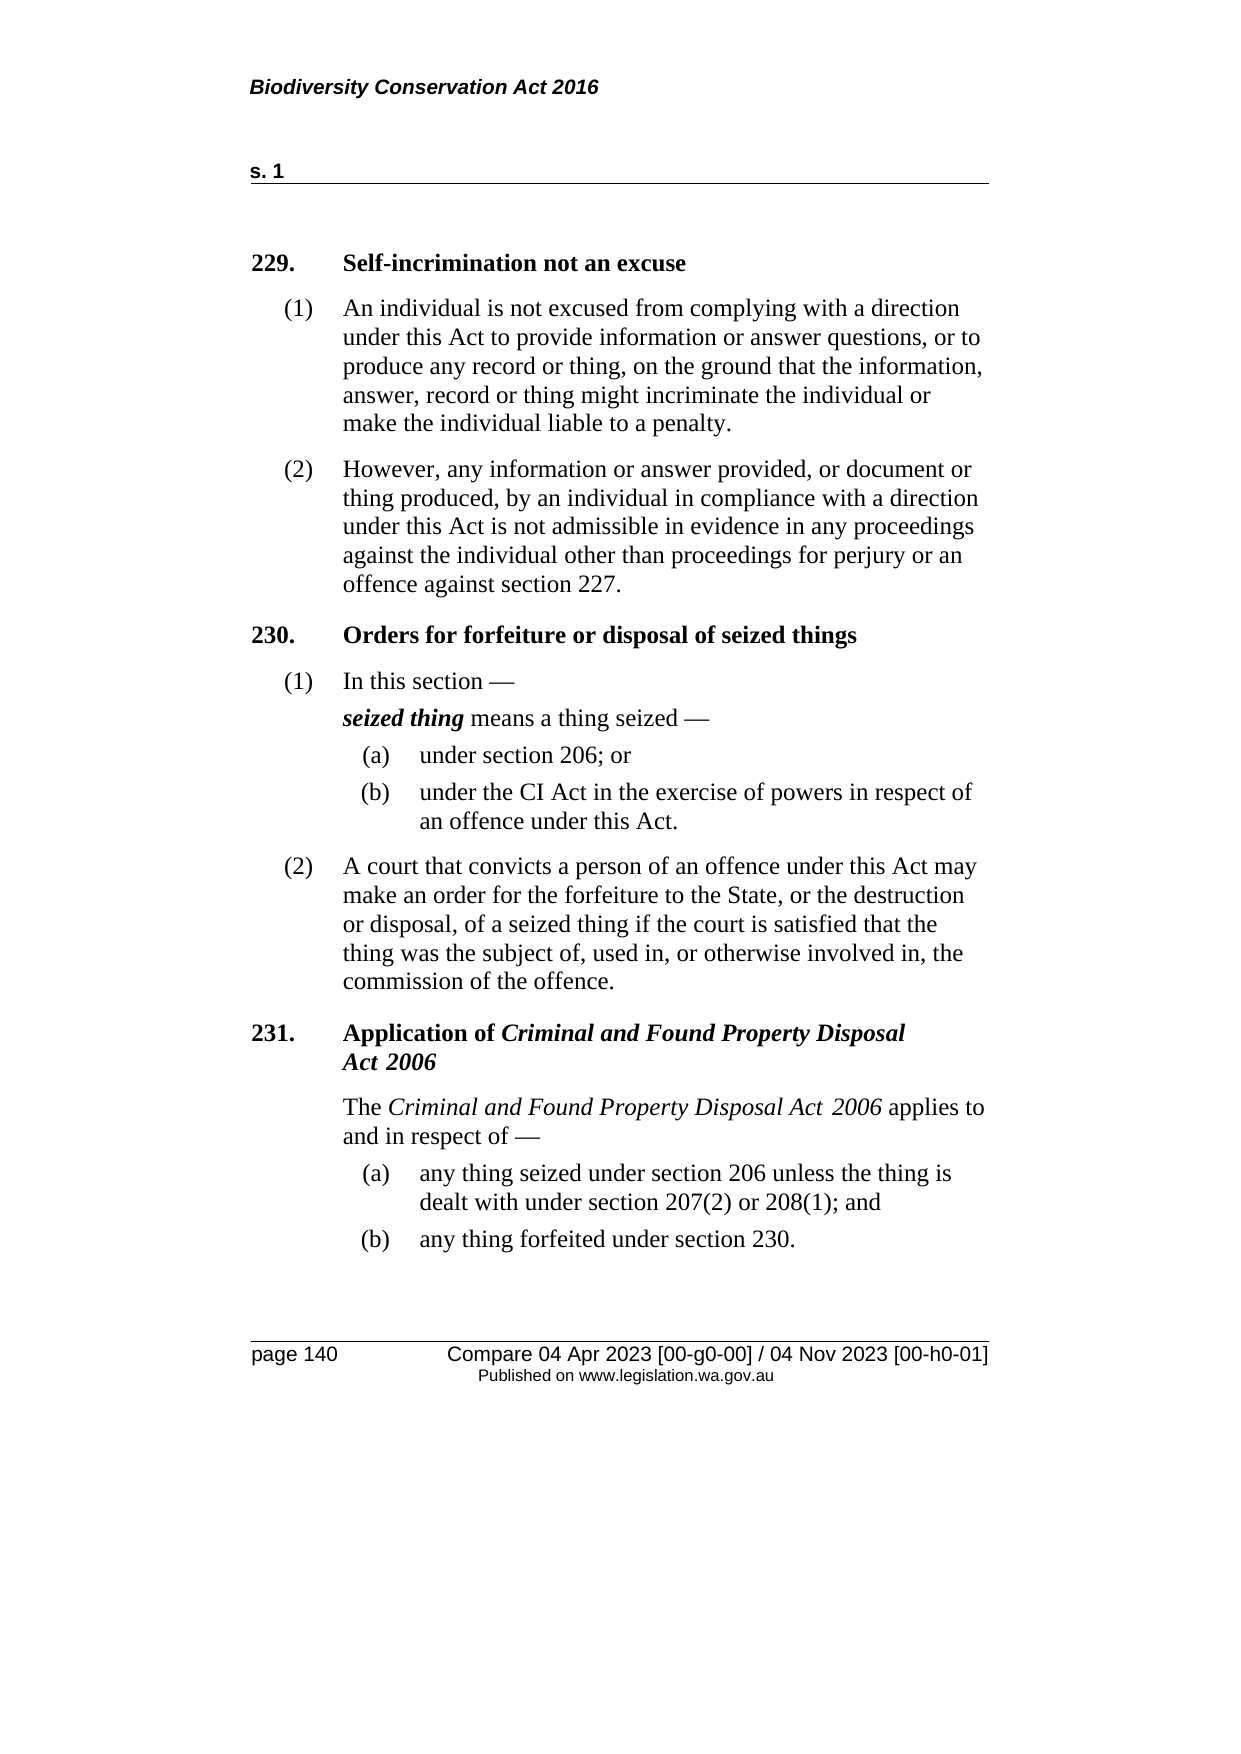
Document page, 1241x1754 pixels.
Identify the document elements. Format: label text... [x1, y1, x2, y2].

subtitle 229. Self-incrimination not an excuse [251, 248, 989, 277]
text (a) under section 206; or [251, 740, 989, 769]
subtitle 230. Orders for forfeiture or disposal of seized things [251, 621, 989, 649]
text (b) under the CI Act in the exercise of powers in respect of an offence under this Act. [251, 777, 989, 835]
text (1) An individual is not excused from complying with a direction under this Act to provide information or answer questions, or to produce any record or thing, on the ground that the information, answer, record or thing might incriminate the individual or make the individual liable to a penalty. [251, 293, 989, 437]
text (2) A court that convicts a person of an offence under this Act may make an order for the forfeiture to the State, or the destruction or disposal, of a seized thing if the court is satisfied that the thing was the subject of, used in, or otherwise involved in, the commission of the offence. [251, 851, 989, 995]
text (a) any thing seized under section 206 unless the thing is dealt with under section 207(2) or 208(1); and [251, 1158, 989, 1216]
text The Criminal and Found Property Disposal Act 2006 applies to and in respect of — [251, 1092, 989, 1150]
text (1) In this section — [251, 666, 989, 695]
text (b) any thing forfeited under section 230. [251, 1224, 989, 1253]
text seized thing means a thing seized — [251, 703, 989, 732]
subtitle 231. Application of Criminal and Found Property Disposal Act 2006 [251, 1018, 989, 1076]
text (2) However, any information or answer provided, or document or thing produced, by an individual in compliance with a direction under this Act is not admissible in evidence in any proceedings against the individual other than proceedings for perjury or an offence against section 227. [251, 454, 989, 598]
